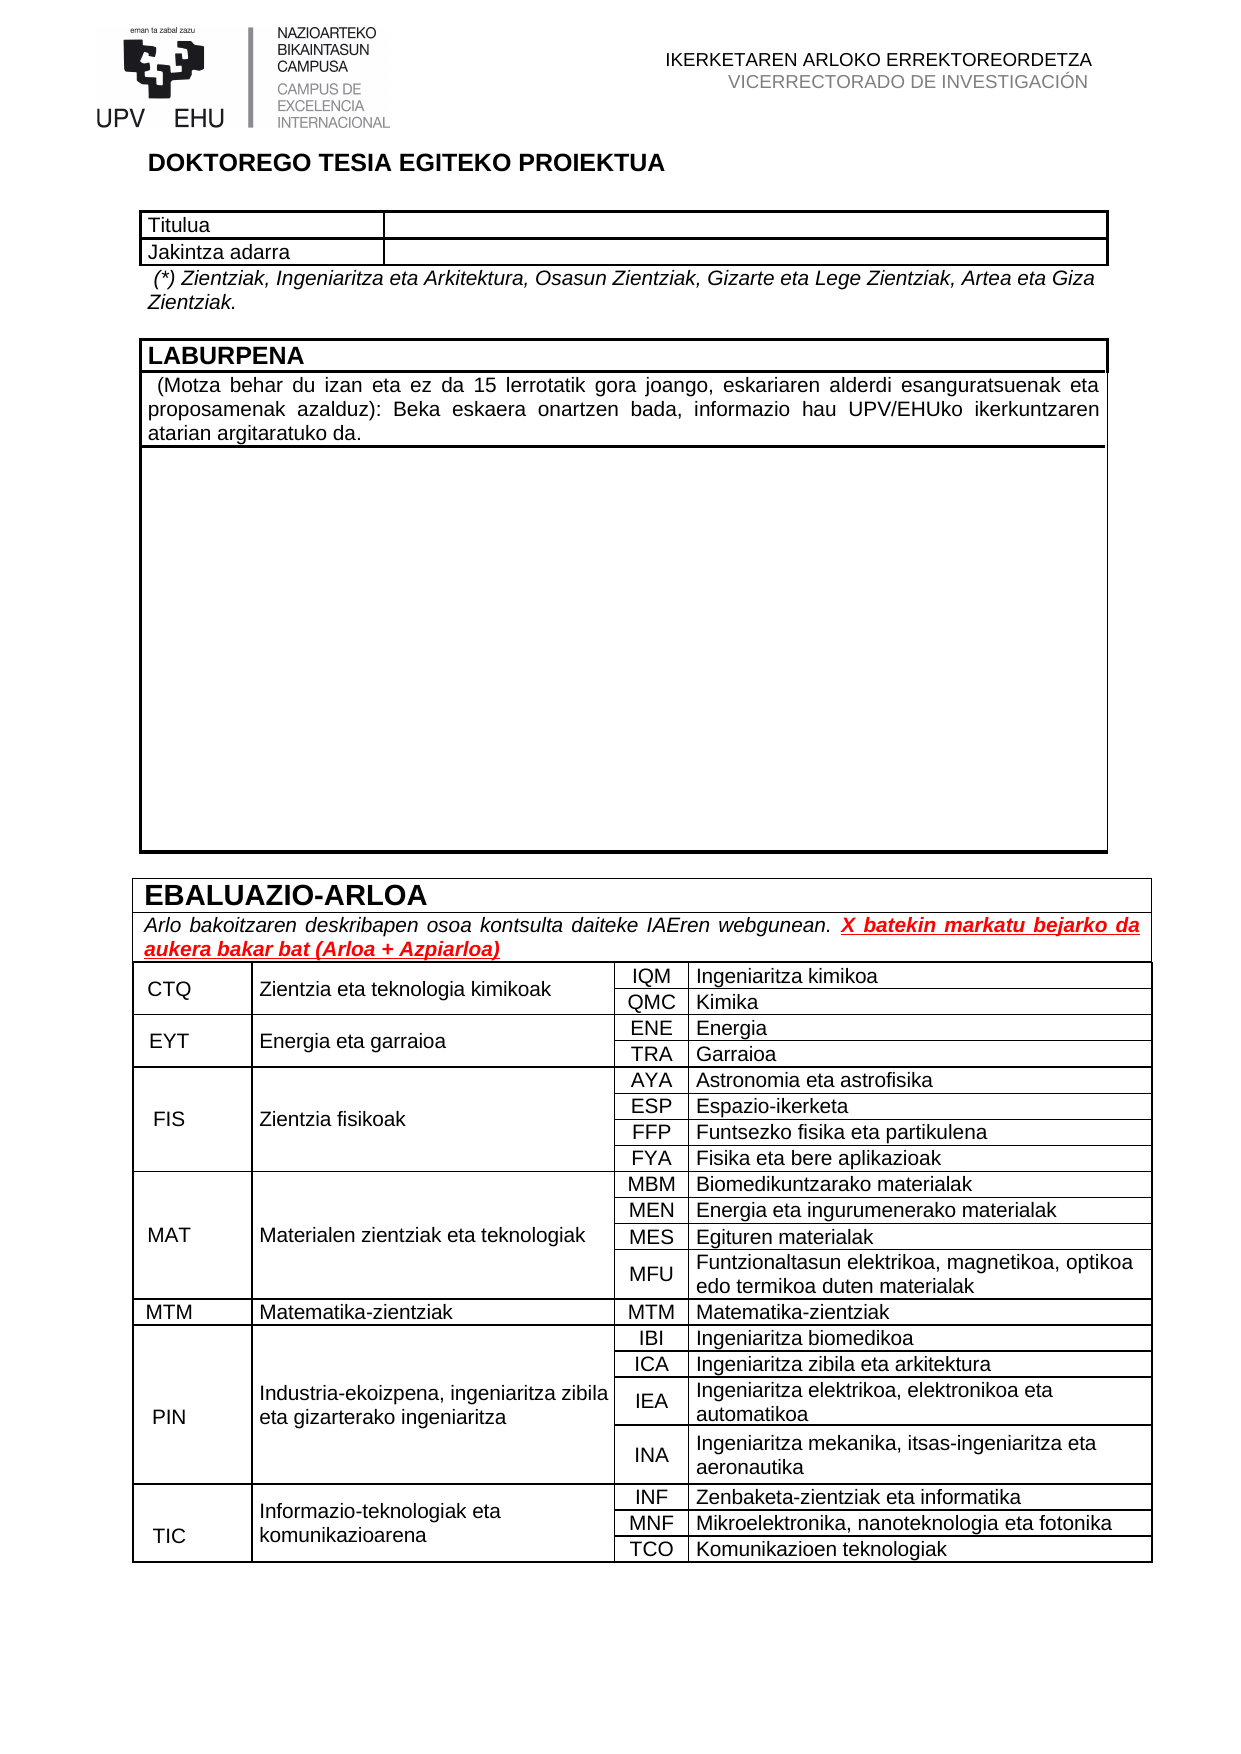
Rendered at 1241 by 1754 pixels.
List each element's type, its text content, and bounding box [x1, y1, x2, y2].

table_cell ESP [615, 1094, 688, 1118]
table_cell Funtsezko fisika eta partikulena [689, 1120, 1151, 1144]
table_cell EYT [134, 1015, 251, 1066]
table_cell Mikroelektronika, nanoteknologia eta fotonika [689, 1511, 1151, 1535]
table_cell PIN [134, 1326, 251, 1483]
table_header Titulua [142, 213, 383, 237]
table_cell Fisika eta bere aplikazioak [689, 1146, 1151, 1171]
table_cell TRA [615, 1041, 688, 1066]
picture [97, 27, 390, 128]
table_header [385, 213, 1106, 237]
table_cell Energia [689, 1015, 1151, 1040]
table_cell MTM [615, 1300, 688, 1324]
table_cell INA [615, 1426, 688, 1483]
table_cell Industria-ekoizpena, ingeniaritza zibila eta gizarterako ingeniaritza [253, 1326, 614, 1483]
table_cell Zientzia fisikoak [253, 1068, 614, 1171]
table_cell Kimika [689, 989, 1151, 1014]
table_cell (Motza behar du izan eta ez da 15 lerrotatik gora joango, eskariaren alderdi esanguratsuenak eta proposamenak azalduz): Beka eskaera onartzen bada, informazio hau UPV/EHUko ikerkuntzaren atarian argitaratuko da. [142, 370, 1107, 445]
table_cell [385, 240, 1106, 264]
table_cell ENE [615, 1015, 688, 1040]
table_cell ICA [615, 1352, 688, 1376]
table_cell FYA [615, 1146, 688, 1171]
table_header IQM [615, 963, 688, 988]
table_cell MBM [615, 1172, 688, 1197]
table_cell Funtzionaltasun elektrikoa, magnetikoa, optikoa edo termikoa duten materialak [689, 1250, 1151, 1298]
table_cell Ingeniaritza zibila eta arkitektura [689, 1352, 1151, 1376]
table_cell Arlo bakoitzaren deskribapen osoa kontsulta daiteke IAEren webgunean. X batekin markatu bejarko da aukera bakar bat (Arloa + Azpiarloa) [133, 913, 1151, 961]
text DOKTOREGO TESIA EGITEKO PROIEKTUA [148, 148, 1122, 176]
table_header LABURPENA [142, 341, 1106, 369]
table_cell Materialen zientziak eta teknologiak [253, 1172, 614, 1298]
table_cell Energia eta garraioa [253, 1015, 614, 1066]
text (*) Zientziak, Ingeniaritza eta Arkitektura, Osasun Zientziak, Gizarte eta Lege Zientziak, Artea eta Giza Zientziak. [148, 266, 1122, 314]
table_cell Informazio-teknologiak eta komunikazioarena [253, 1485, 614, 1561]
table_cell Biomedikuntzarako materialak [689, 1172, 1151, 1197]
table_cell FIS [134, 1068, 251, 1171]
table_cell Ingeniaritza biomedikoa [689, 1326, 1151, 1350]
table_cell MAT [134, 1172, 251, 1298]
table_cell FFP [615, 1120, 688, 1144]
table_cell TCO [615, 1537, 688, 1561]
table_cell Komunikazioen teknologiak [689, 1537, 1151, 1561]
table_cell Jakintza adarra [142, 240, 383, 264]
table_cell MEN [615, 1198, 688, 1223]
table_cell Matematika-zientziak [253, 1300, 614, 1324]
table_cell Garraioa [689, 1041, 1151, 1066]
table_cell IEA [615, 1378, 688, 1424]
table_cell Matematika-zientziak [689, 1300, 1151, 1324]
table_cell Ingeniaritza elektrikoa, elektronikoa eta automatikoa [689, 1378, 1151, 1424]
table_cell IBI [615, 1326, 688, 1350]
table_cell MTM [134, 1300, 251, 1324]
table_cell Ingeniaritza mekanika, itsas-ingeniaritza eta aeronautika [689, 1426, 1151, 1483]
table_cell MFU [615, 1250, 688, 1298]
table_header CTQ [134, 963, 251, 1014]
table_cell Energia eta ingurumenerako materialak medioambiente [689, 1198, 1151, 1223]
table_header EBALUAZIO-ARLOA [133, 879, 1151, 912]
table_cell TIC [134, 1485, 251, 1561]
table_cell INF [615, 1485, 688, 1509]
table_header Zientzia eta teknologia kimikoak [253, 963, 614, 1014]
table_cell Zenbaketa-zientziak eta informatika [689, 1485, 1151, 1509]
table_cell [142, 445, 1107, 850]
table_cell Astronomia eta astrofisika [689, 1068, 1151, 1092]
table_cell Espazio-ikerketa [689, 1094, 1151, 1118]
table_cell Egituren materialak [689, 1224, 1151, 1249]
table_cell MNF [615, 1511, 688, 1535]
table_cell MES [615, 1224, 688, 1249]
table_cell AYA [615, 1068, 688, 1092]
table_cell QMC [615, 989, 688, 1014]
table_header Ingeniaritza kimikoa [689, 963, 1151, 988]
